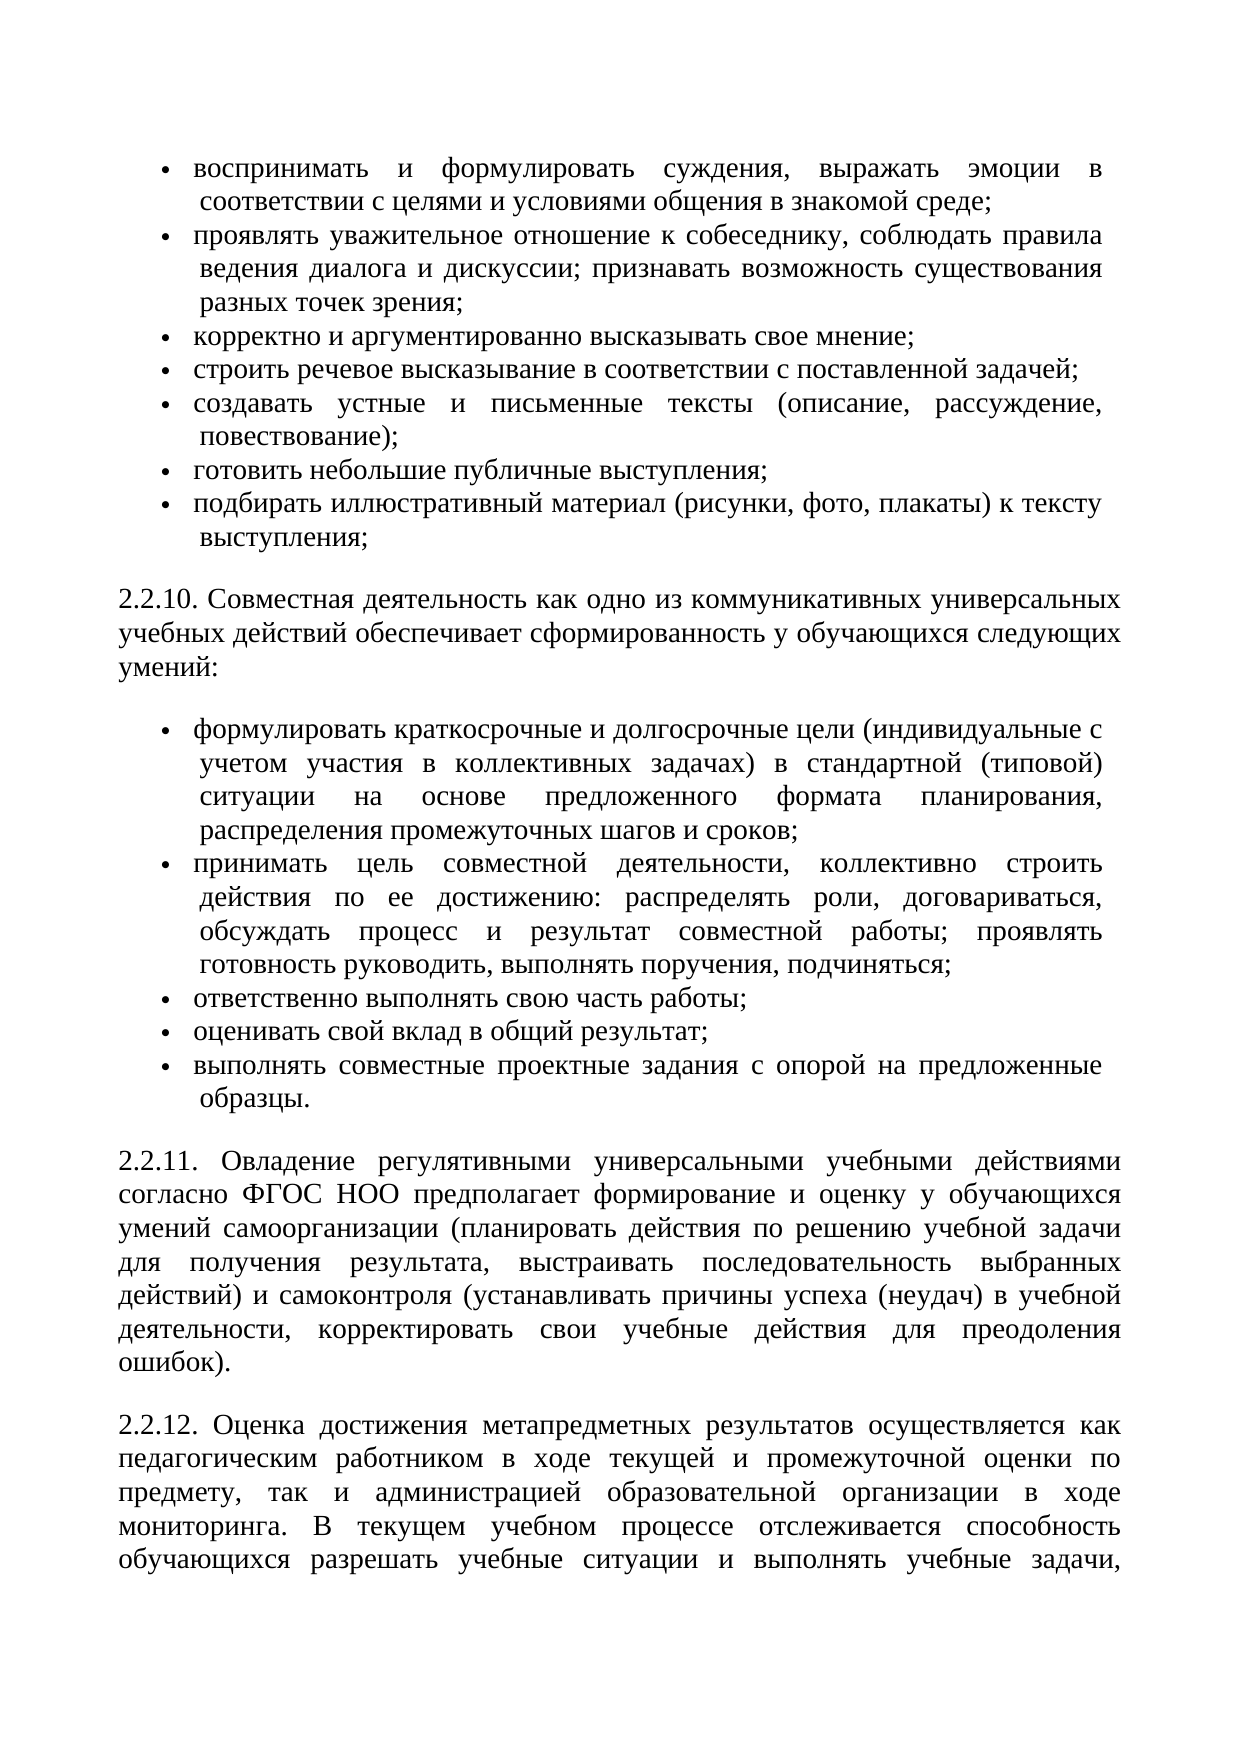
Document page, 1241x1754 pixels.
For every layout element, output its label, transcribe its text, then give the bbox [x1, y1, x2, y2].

list готовить небольшие публичные выступления; [162, 870, 1103, 904]
list строить речевое высказывание в соответствии с поставленной задачей; [162, 770, 1103, 803]
list самостоятельно создавать схемы, таблицы для представления информации. [162, 246, 1103, 313]
list принимать цель совместной деятельности, коллективно строить действия по ее достижению: распределять роли, договариваться, обсуждать процесс и результат совместной работы; проявлять готовность руководить, выполнять поручения, подчиняться; [162, 1293, 1103, 1427]
list подбирать иллюстративный материал (рисунки, фото, плакаты) к тексту выступления; [162, 933, 1103, 1000]
list воспринимать и формулировать суждения, выражать эмоции в соответствии с целями и условиями общения в знакомой среде; [162, 568, 1103, 636]
list создавать устные и письменные тексты (описание, рассуждение, повествование); [162, 803, 1103, 870]
list выполнять совместные проектные задания с опорой на предложенные образцы. [162, 1524, 1103, 1591]
list корректно и аргументированно высказывать свое мнение; [162, 736, 1103, 770]
list анализировать и создавать текстовую, видео-, графическую, звуковую информацию в соответствии с учебной задачей; [162, 150, 1103, 217]
text 2.2.9. Общение как одно из коммуникативных универсальных учебных действий обеспечивает сформированность у обучающихся следующих умений: [118, 472, 1122, 539]
list ответственно выполнять свою часть работы; [162, 1427, 1103, 1461]
text 2.2.10. Совместная деятельность как одно из коммуникативных универсальных учебных действий обеспечивает сформированность у обучающихся следующих умений: [118, 1029, 1122, 1130]
list оценивать свой вклад в общий результат; [162, 1461, 1103, 1494]
text 2.2.8. Овладение универсальными учебными коммуникативными действиями предполагает формирование и оценку у обучающихся таких групп умений, как общение и совместная деятельность. [118, 342, 1122, 443]
list формулировать краткосрочные и долгосрочные цели (индивидуальные с учетом участия в коллективных задачах) в стандартной (типовой) ситуации на основе предложенного формата планирования, распределения промежуточных шагов и сроков; [162, 1159, 1103, 1293]
list проявлять уважительное отношение к собеседнику, соблюдать правила ведения диалога и дискуссии; признавать возможность существования разных точек зрения; [162, 636, 1103, 736]
